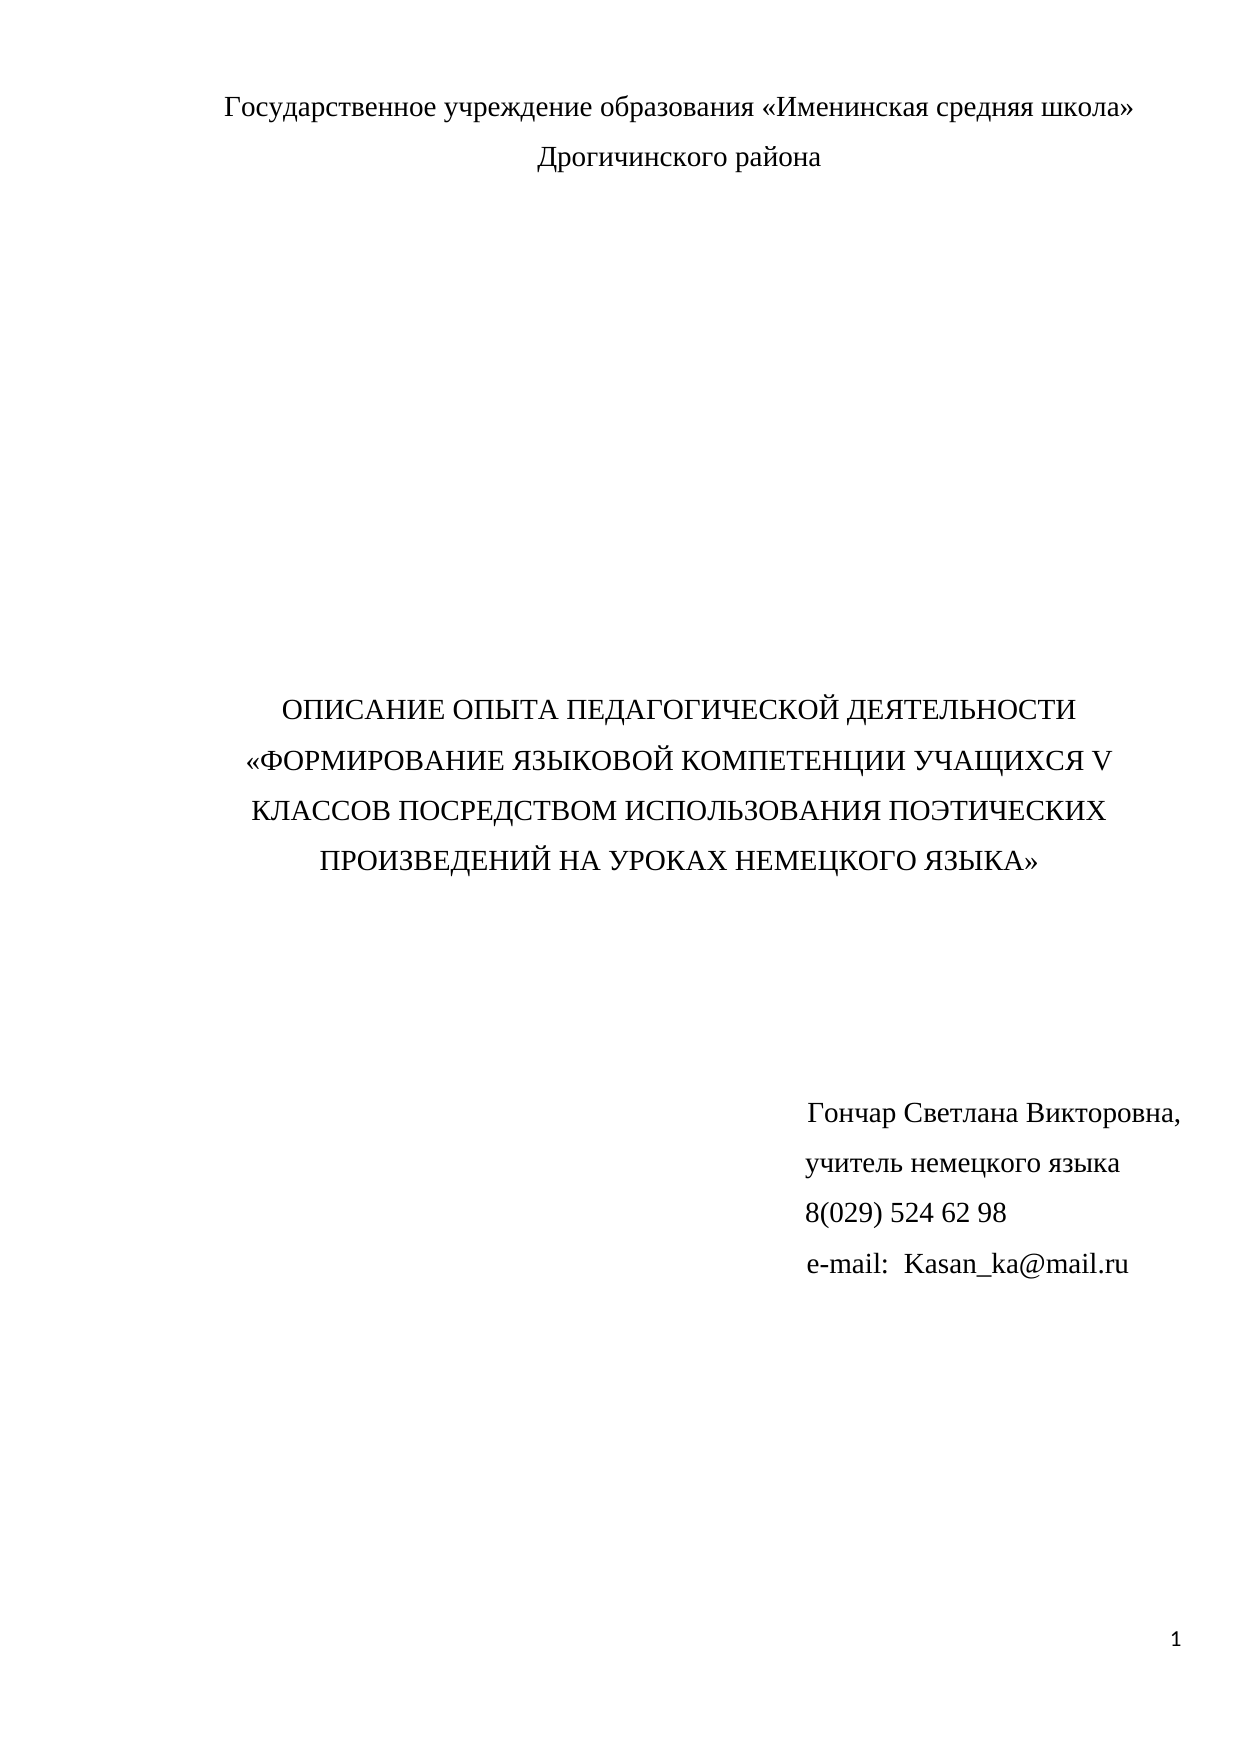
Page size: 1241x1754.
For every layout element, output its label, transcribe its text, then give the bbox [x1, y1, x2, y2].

text Гончар Светлана Викторовна, [797, 1095, 1181, 1128]
list 8(029) 524 62 98 [783, 1196, 1181, 1229]
text Государственное учреждение образования «Именинская средняя школа» [177, 89, 1181, 122]
text ОПИСАНИЕ ОПЫТА ПЕДАГОГИЧЕСКОЙ ДЕЯТЕЛЬНОСТИ [177, 692, 1181, 726]
text «ФОРМИРОВАНИЕ ЯЗЫКОВОЙ КОМПЕТЕНЦИИ УЧАЩИХСЯ V КЛАССОВ ПОСРЕДСТВОМ ИСПОЛЬЗОВАНИЯ ПОЭТИЧЕСКИХ ПРОИЗВЕДЕНИЙ НА УРОКАХ НЕМЕЦКОГО ЯЗЫКА» [177, 743, 1181, 877]
text учитель немецкого языка [797, 1145, 1181, 1179]
text e-mail: Kasan_ka@mail.ru [177, 1246, 1181, 1279]
text Дрогичинского района [177, 139, 1181, 172]
